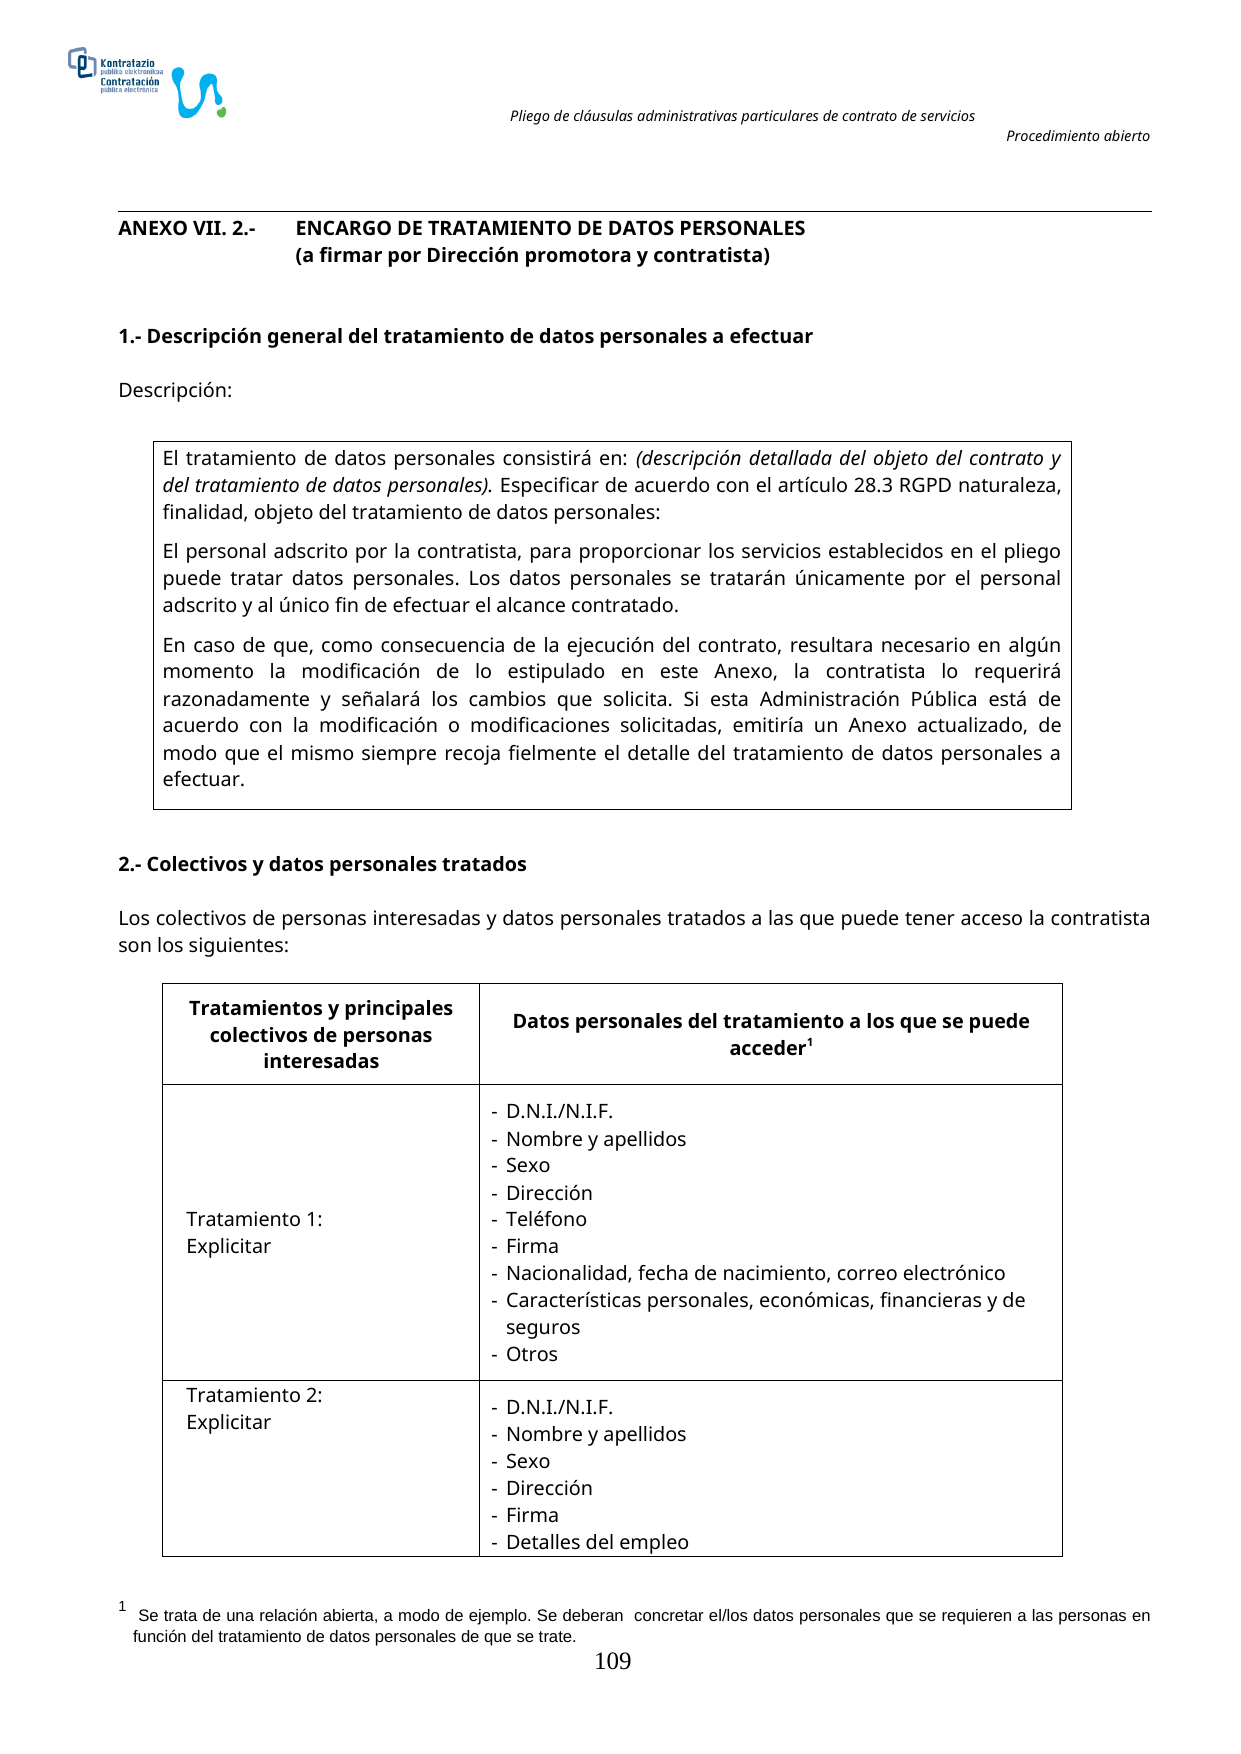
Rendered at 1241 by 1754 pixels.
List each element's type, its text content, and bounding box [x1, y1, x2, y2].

table_cell D.N.I./N.I.F. Nombre y apellidos Sexo Dirección Teléfono Firma Nacionalidad, fecha de nacimiento, correo electrónico Características personales, económicas, financieras y de seguros Otros [480, 1085, 1062, 1380]
text En caso de que, como consecuencia de la ejecución del contrato, resultara necesario en algún momento la modificación de lo estipulado en este Anexo, la contratista lo requerirá razonadamente y señalará los cambios que solicita. Si esta Administración Pública está de acuerdo con la modificación o modificaciones solicitadas, emitiría un Anexo actualizado, de modo que el mismo siempre recoja fielmente el detalle del tratamiento de datos personales a efectuar. [154, 628, 1071, 809]
text Los colectivos de personas interesadas y datos personales tratados a las que puede tener acceso la contratista son los siguientes: [118, 904, 1152, 958]
text El personal adscrito por la contratista, para proporcionar los servicios establecidos en el pliego puede tratar datos personales. Los datos personales se tratarán únicamente por el personal adscrito y al único fin de efectuar el alcance contratado. [154, 534, 1071, 618]
table_cell Tratamiento 1: Explicitar [163, 1085, 479, 1380]
picture [48, 30, 227, 122]
text Descripción: [118, 376, 1152, 403]
table_header Datos personales del tratamiento a los que se puede acceder [480, 984, 1062, 1084]
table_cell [163, 1381, 479, 1556]
table_header Tratamientos y principales colectivos de personas interesadas [163, 984, 479, 1084]
text El tratamiento de datos personales consistirá en: (descripción detallada del objeto del contrato y del tratamiento de datos personales). Especificar de acuerdo con el artículo 28.3 RGPD naturaleza, finalidad, objeto del tratamiento de datos personales: [154, 442, 1071, 525]
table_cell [480, 1381, 1062, 1556]
text 1.- Descripción general del tratamiento de datos personales a efectuar [118, 322, 1152, 349]
text (a firmar por Dirección promotora y contratista) [295, 241, 1152, 268]
subtitle ANEXO VII. 2.- ENCARGO DE TRATAMIENTO DE DATOS PERSONALES [118, 212, 1152, 241]
text 2.- Colectivos y datos personales tratados [118, 850, 1152, 877]
